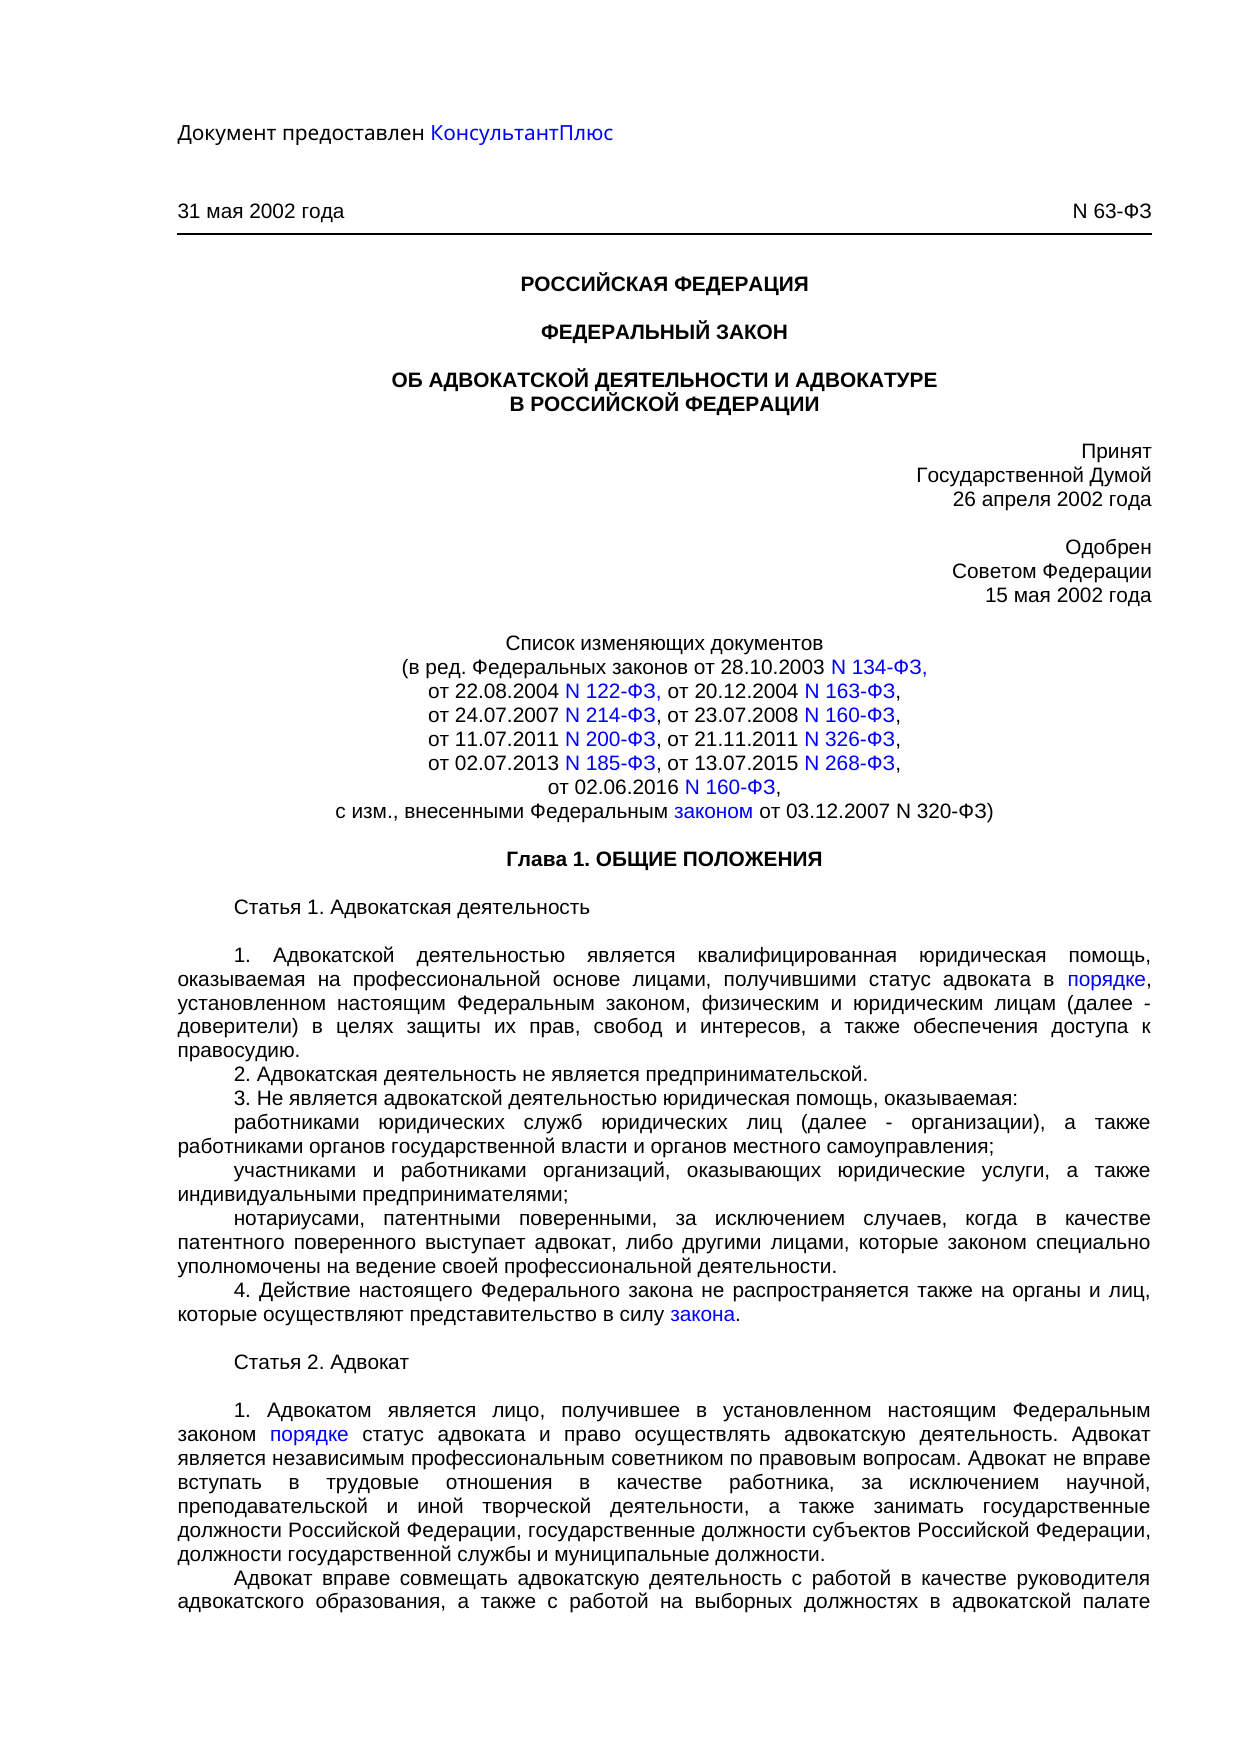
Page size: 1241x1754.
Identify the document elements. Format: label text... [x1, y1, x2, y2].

text 15 мая 2002 года [177, 583, 1152, 607]
title ОБ АДВОКАТСКОЙ ДЕЯТЕЛЬНОСТИ И АДВОКАТУРЕ [177, 367, 1152, 391]
title В РОССИЙСКОЙ ФЕДЕРАЦИИ [177, 391, 1152, 415]
title Документ предоставлен КонсультантПлюс [177, 118, 1152, 175]
table_header 31 мая 2002 года [177, 199, 671, 223]
text Статья 1. Адвокатская деятельность [177, 894, 1152, 918]
text 4. Действие настоящего Федерального закона не распространяется также на органы и лиц, которые осуществляют представительство в силу закона. [177, 1278, 1152, 1326]
title ФЕДЕРАЛЬНЫЙ ЗАКОН [177, 319, 1152, 343]
text (в ред. Федеральных законов от 28.10.2003 N 134-ФЗ, [177, 655, 1152, 679]
text Государственной Думой [177, 463, 1152, 487]
title Глава 1. ОБЩИЕ ПОЛОЖЕНИЯ [177, 847, 1152, 871]
text 3. Не является адвокатской деятельностью юридическая помощь, оказываемая: [177, 1086, 1152, 1110]
text 1. Адвокатом является лицо, получившее в установленном настоящим Федеральным законом порядке статус адвоката и право осуществлять адвокатскую деятельность. Адвокат является независимым профессиональным советником по правовым вопросам. Адвокат не вправе вступать в трудовые отношения в качестве работника, за исключением научной, преподавательской и иной творческой деятельности, а также занимать государственные должности Российской Федерации, государственные должности субъектов Российской Федерации, должности государственной службы и муниципальные должности. [177, 1398, 1152, 1565]
text 2. Адвокатская деятельность не является предпринимательской. [177, 1062, 1152, 1086]
text Советом Федерации [177, 559, 1152, 583]
title РОССИЙСКАЯ ФЕДЕРАЦИЯ [177, 272, 1152, 296]
text Статья 2. Адвокат [177, 1350, 1152, 1374]
text Принят [177, 439, 1152, 463]
text от 22.08.2004 N 122-ФЗ, от 20.12.2004 N 163-ФЗ, [177, 679, 1152, 703]
text от 11.07.2011 N 200-ФЗ, от 21.11.2011 N 326-ФЗ, [177, 727, 1152, 751]
text участниками и работниками организаций, оказывающих юридические услуги, а также индивидуальными предпринимателями; [177, 1158, 1152, 1206]
text нотариусами, патентными поверенными, за исключением случаев, когда в качестве патентного поверенного выступает адвокат, либо другими лицами, которые законом специально уполномочены на ведение своей профессиональной деятельности. [177, 1206, 1152, 1278]
text Одобрен [177, 535, 1152, 559]
text от 24.07.2007 N 214-ФЗ, от 23.07.2008 N 160-ФЗ, [177, 703, 1152, 727]
table_header N 63-ФЗ [671, 199, 1152, 223]
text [177, 1565, 1152, 1613]
text Список изменяющих документов [177, 631, 1152, 655]
text с изм., внесенными Федеральным законом от 03.12.2007 N 320-ФЗ) [177, 799, 1152, 823]
text 26 апреля 2002 года [177, 487, 1152, 511]
text 1. Адвокатской деятельностью является квалифицированная юридическая помощь, оказываемая на профессиональной основе лицами, получившими статус адвоката в порядке, установленном настоящим Федеральным законом, физическим и юридическим лицам (далее - доверители) в целях защиты их прав, свобод и интересов, а также обеспечения доступа к правосудию. [177, 942, 1152, 1062]
text работниками юридических служб юридических лиц (далее - организации), а также работниками органов государственной власти и органов местного самоуправления; [177, 1110, 1152, 1158]
text от 02.07.2013 N 185-ФЗ, от 13.07.2015 N 268-ФЗ, [177, 751, 1152, 775]
text от 02.06.2016 N 160-ФЗ, [177, 775, 1152, 799]
